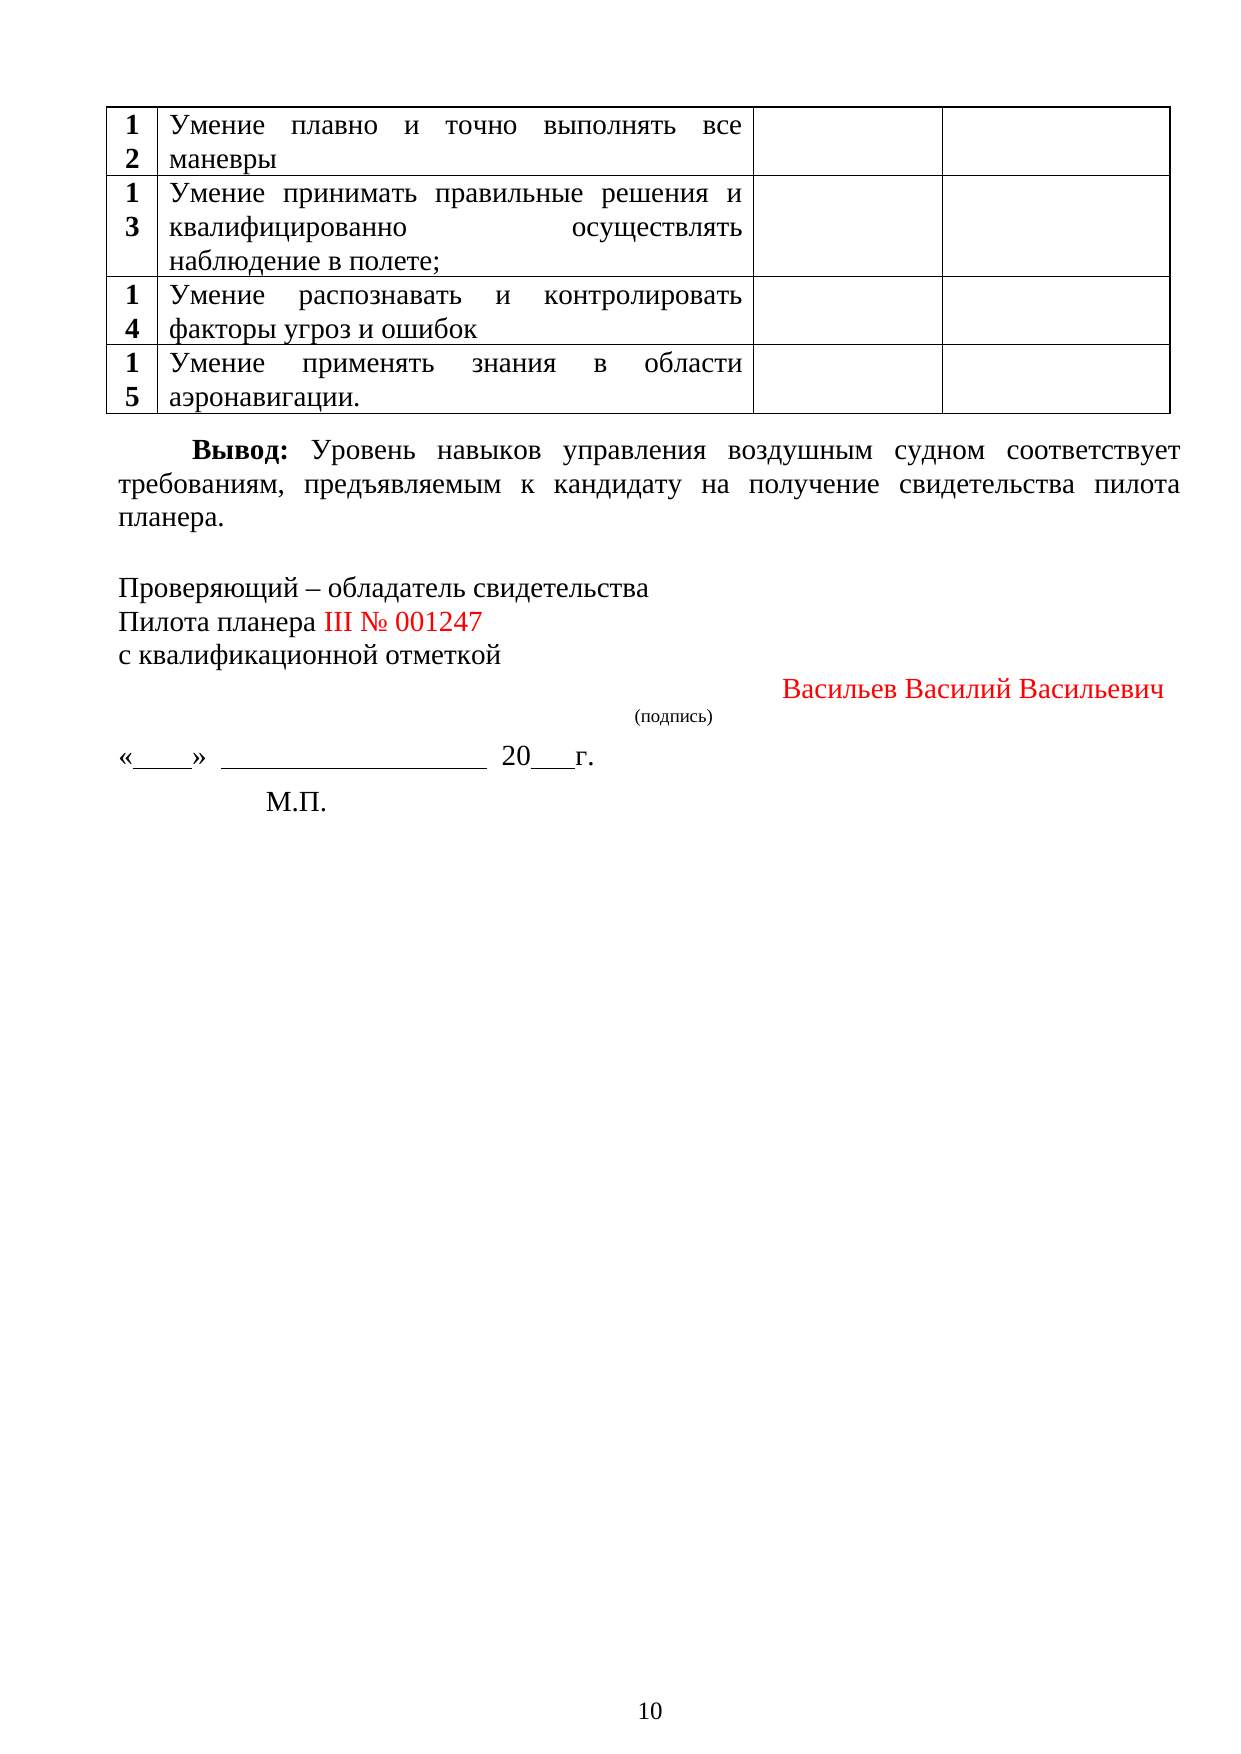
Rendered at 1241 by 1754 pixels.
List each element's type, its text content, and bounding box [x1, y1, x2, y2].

text Пилота планера III № 001247 [118, 604, 1181, 637]
table_cell 12 [107, 108, 157, 174]
table_cell [943, 176, 1169, 276]
table_cell [754, 345, 942, 412]
text Васильев Василий Васильевич [118, 671, 1181, 704]
table_cell [754, 108, 942, 174]
table_cell Умение плавно и точно выполнять все маневры [158, 108, 753, 174]
table_cell [943, 108, 1169, 174]
table_cell [754, 176, 942, 276]
table_cell [754, 277, 942, 344]
text (подпись) [561, 704, 1181, 726]
table_cell 13 [107, 176, 157, 276]
table_cell 15 [107, 345, 157, 412]
text Вывод: Уровень навыков управления воздушным судном соответствует требованиям, предъявляемым к кандидату на получение свидетельства пилота планера. [118, 432, 1181, 533]
text с квалификационной отметкой [118, 637, 1181, 671]
text Проверяющий – обладатель свидетельства [118, 570, 1181, 604]
text М.П. [118, 784, 1181, 818]
table_cell [943, 277, 1169, 344]
table_cell [943, 345, 1169, 412]
table_cell Умение применять знания в области аэронавигации. [158, 345, 753, 412]
table_cell 14 [107, 277, 157, 344]
text « » 20 г. [118, 738, 1181, 772]
table_cell Умение принимать правильные решения и квалифицированно осуществлять наблюдение в полете; [158, 176, 753, 276]
table_cell Умение распознавать и контролировать факторы угроз и ошибок [158, 277, 753, 344]
